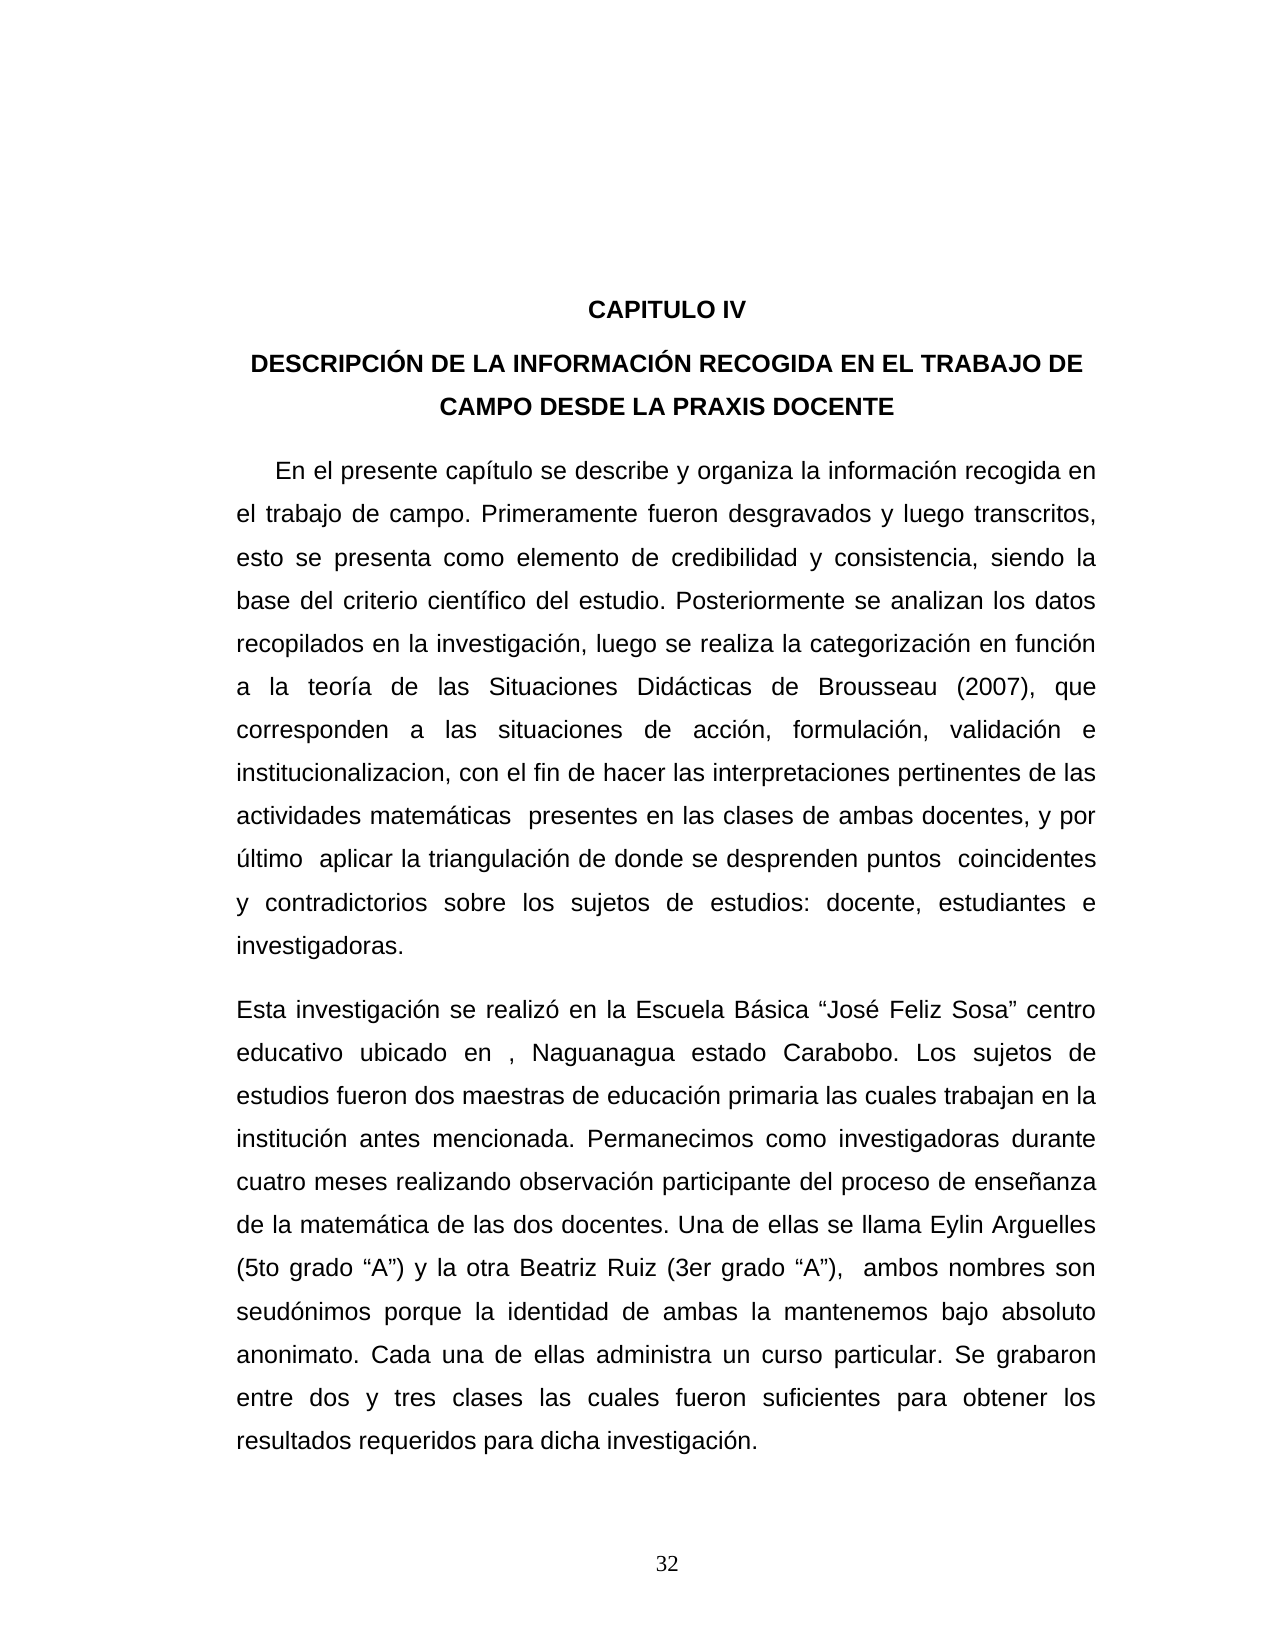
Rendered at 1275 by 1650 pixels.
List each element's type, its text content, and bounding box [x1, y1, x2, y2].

text En el presente capítulo se describe y organiza la información recogida en el trabajo de campo. Primeramente fueron desgravados y luego transcritos, esto se presenta como elemento de credibilidad y consistencia, siendo la base del criterio científico del estudio. Posteriormente se analizan los datos recopilados en la investigación, luego se realiza la categorización en función a la teoría de las Situaciones Didácticas de Brousseau (2007), que corresponden a las situaciones de acción, formulación, validación e institucionalizacion, con el fin de hacer las interpretaciones pertinentes de las actividades matemáticas presentes en las clases de ambas docentes, y por último aplicar la triangulación de donde se desprenden puntos coincidentes y contradictorios sobre los sujetos de estudios: docente, estudiantes e investigadoras. [236, 456, 1098, 959]
text DESCRIPCIÓN DE LA INFORMACIÓN RECOGIDA EN EL TRABAJO DE CAMPO DESDE LA PRAXIS DOCENTE [236, 349, 1098, 421]
text CAPITULO IV [236, 295, 1098, 324]
text Esta investigación se realizó en la Escuela Básica “José Feliz Sosa” centro educativo ubicado en , Naguanagua estado Carabobo. Los sujetos de estudios fueron dos maestras de educación primaria las cuales trabajan en la institución antes mencionada. Permanecimos como investigadoras durante cuatro meses realizando observación participante del proceso de enseñanza de la matemática de las dos docentes. Una de ellas se llama Eylin Arguelles (5to grado “A”) y la otra Beatriz Ruiz (3er grado “A”), ambos nombres son seudónimos porque la identidad de ambas la mantenemos bajo absoluto anonimato. Cada una de ellas administra un curso particular. Se grabaron entre dos y tres clases las cuales fueron suficientes para obtener los resultados requeridos para dicha investigación. [236, 994, 1098, 1454]
